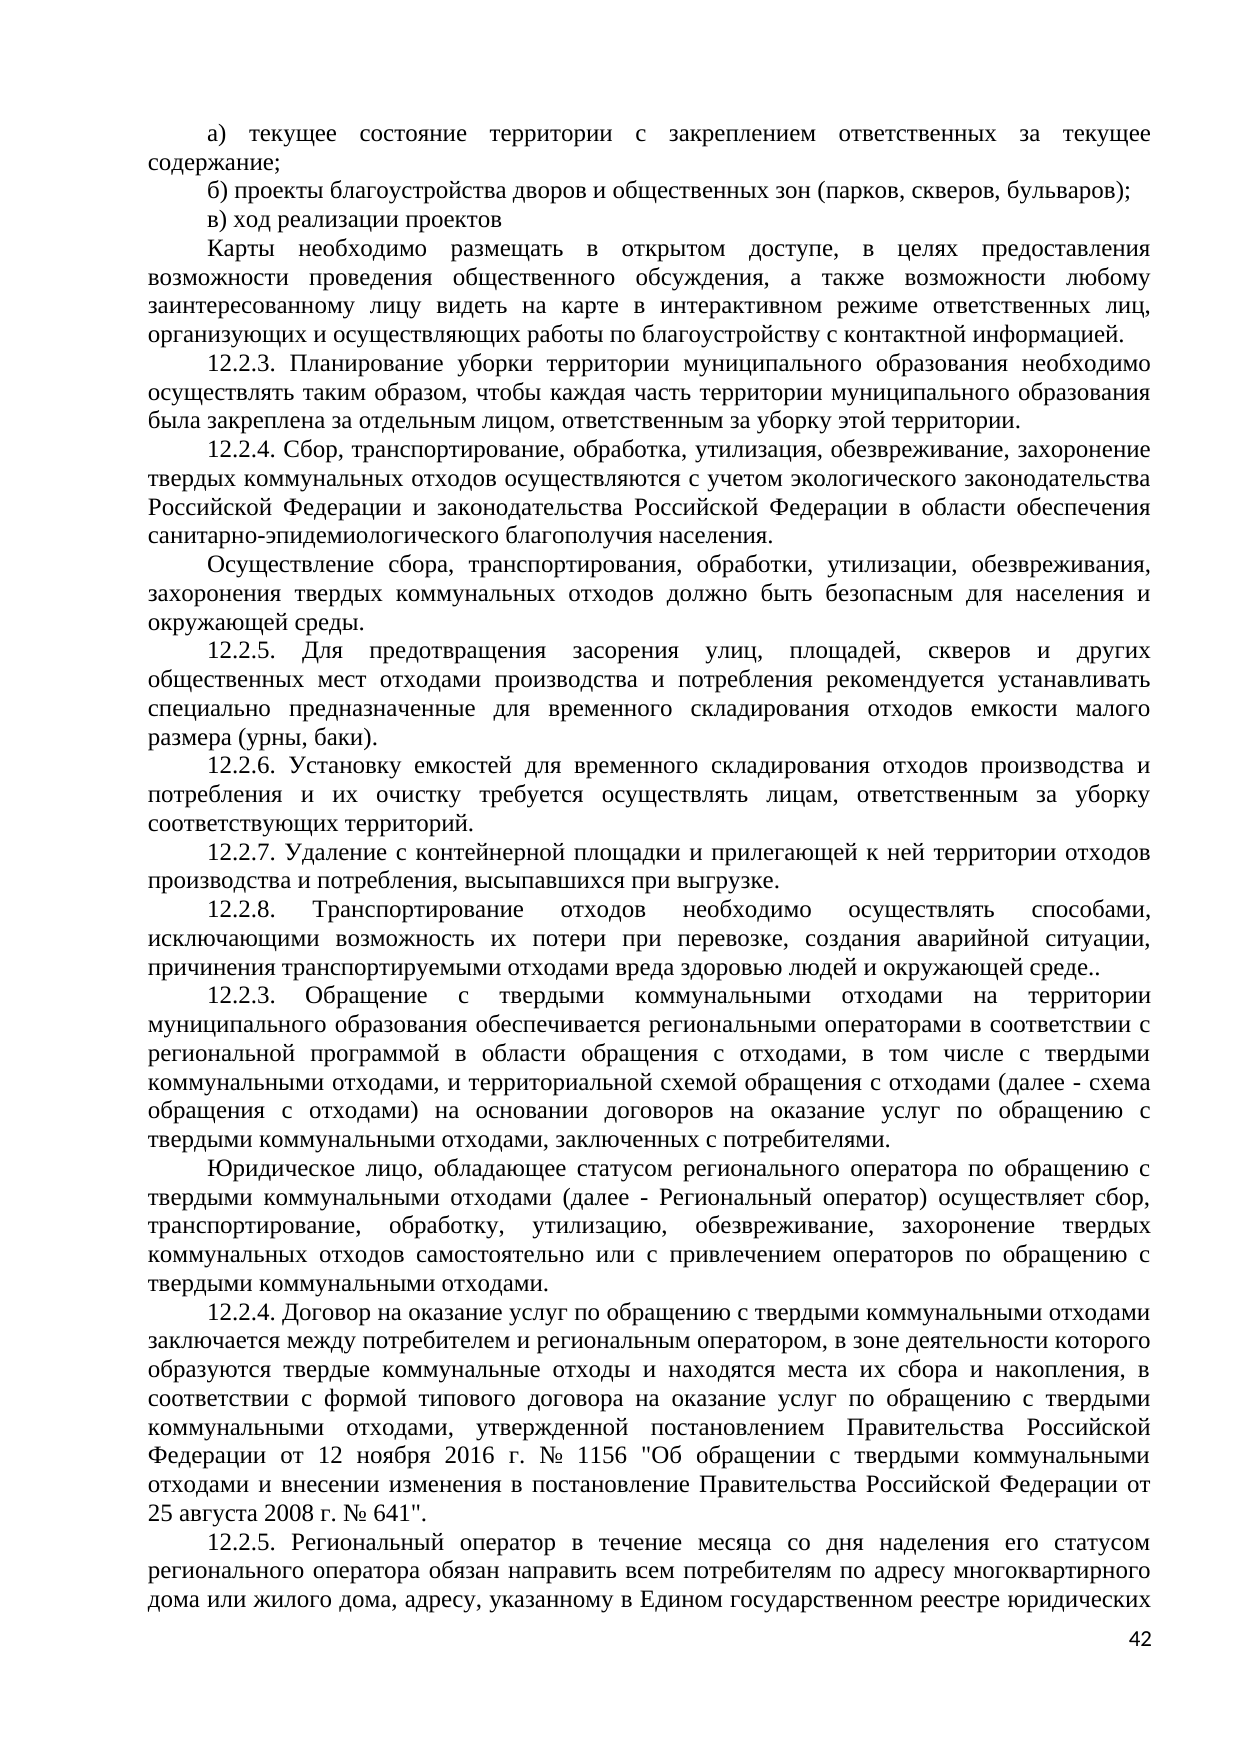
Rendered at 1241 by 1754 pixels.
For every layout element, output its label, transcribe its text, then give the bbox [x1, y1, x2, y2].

text б) проекты благоустройства дворов и общественных зон (парков, скверов, бульваров); [148, 176, 1152, 204]
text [148, 1527, 1152, 1613]
text 12.2.7. Удаление с контейнерной площадки и прилегающей к ней территории отходов производства и потребления, высыпавшихся при выгрузке. [148, 837, 1152, 894]
text 12.2.3. Обращение с твердыми коммунальными отходами на территории муниципального образования обеспечивается региональными операторами в соответствии с региональной программой в области обращения с отходами, в том числе с твердыми коммунальными отходами, и территориальной схемой обращения с отходами (далее - схема обращения с отходами) на основании договоров на оказание услуг по обращению с твердыми коммунальными отходами, заключенных с потребителями. [148, 981, 1152, 1153]
text Карты необходимо размещать в открытом доступе, в целях предоставления возможности проведения общественного обсуждения, а также возможности любому заинтересованному лицу видеть на карте в интерактивном режиме ответственных лиц, организующих и осуществляющих работы по благоустройству с контактной информацией. [148, 233, 1152, 348]
text 12.2.4. Договор на оказание услуг по обращению с твердыми коммунальными отходами заключается между потребителем и региональным оператором, в зоне деятельности которого образуются твердые коммунальные отходы и находятся места их сбора и накопления, в соответствии с формой типового договора на оказание услуг по обращению с твердыми коммунальными отходами, утвержденной постановлением Правительства Российской Федерации от 12 ноября 2016 г. № 1156 "Об обращении с твердыми коммунальными отходами и внесении изменения в постановление Правительства Российской Федерации от 25 августа 2008 г. № 641". [148, 1297, 1152, 1527]
text 12.2.3. Планирование уборки территории муниципального образования необходимо осуществлять таким образом, чтобы каждая часть территории муниципального образования была закреплена за отдельным лицом, ответственным за уборку этой территории. [148, 348, 1152, 434]
text 12.2.8. Транспортирование отходов необходимо осуществлять способами, исключающими возможность их потери при перевозке, создания аварийной ситуации, причинения транспортируемыми отходами вреда здоровью людей и окружающей среде.. [148, 894, 1152, 981]
text Юридическое лицо, обладающее статусом регионального оператора по обращению с твердыми коммунальными отходами (далее - Региональный оператор) осуществляет сбор, транспортирование, обработку, утилизацию, обезвреживание, захоронение твердых коммунальных отходов самостоятельно или с привлечением операторов по обращению с твердыми коммунальными отходами. [148, 1153, 1152, 1297]
text 12.2.4. Сбор, транспортирование, обработка, утилизация, обезвреживание, захоронение твердых коммунальных отходов осуществляются с учетом экологического законодательства Российской Федерации и законодательства Российской Федерации в области обеспечения санитарно-эпидемиологического благополучия населения. [148, 434, 1152, 549]
text в) ход реализации проектов [148, 204, 1152, 233]
text 12.2.6. Установку емкостей для временного складирования отходов производства и потребления и их очистку требуется осуществлять лицам, ответственным за уборку соответствующих территорий. [148, 751, 1152, 837]
text а) текущее состояние территории с закреплением ответственных за текущее содержание; [148, 118, 1152, 176]
text Осуществление сбора, транспортирования, обработки, утилизации, обезвреживания, захоронения твердых коммунальных отходов должно быть безопасным для населения и окружающей среды. [148, 549, 1152, 636]
text 12.2.5. Для предотвращения засорения улиц, площадей, скверов и других общественных мест отходами производства и потребления рекомендуется устанавливать специально предназначенные для временного складирования отходов емкости малого размера (урны, баки). [148, 636, 1152, 751]
